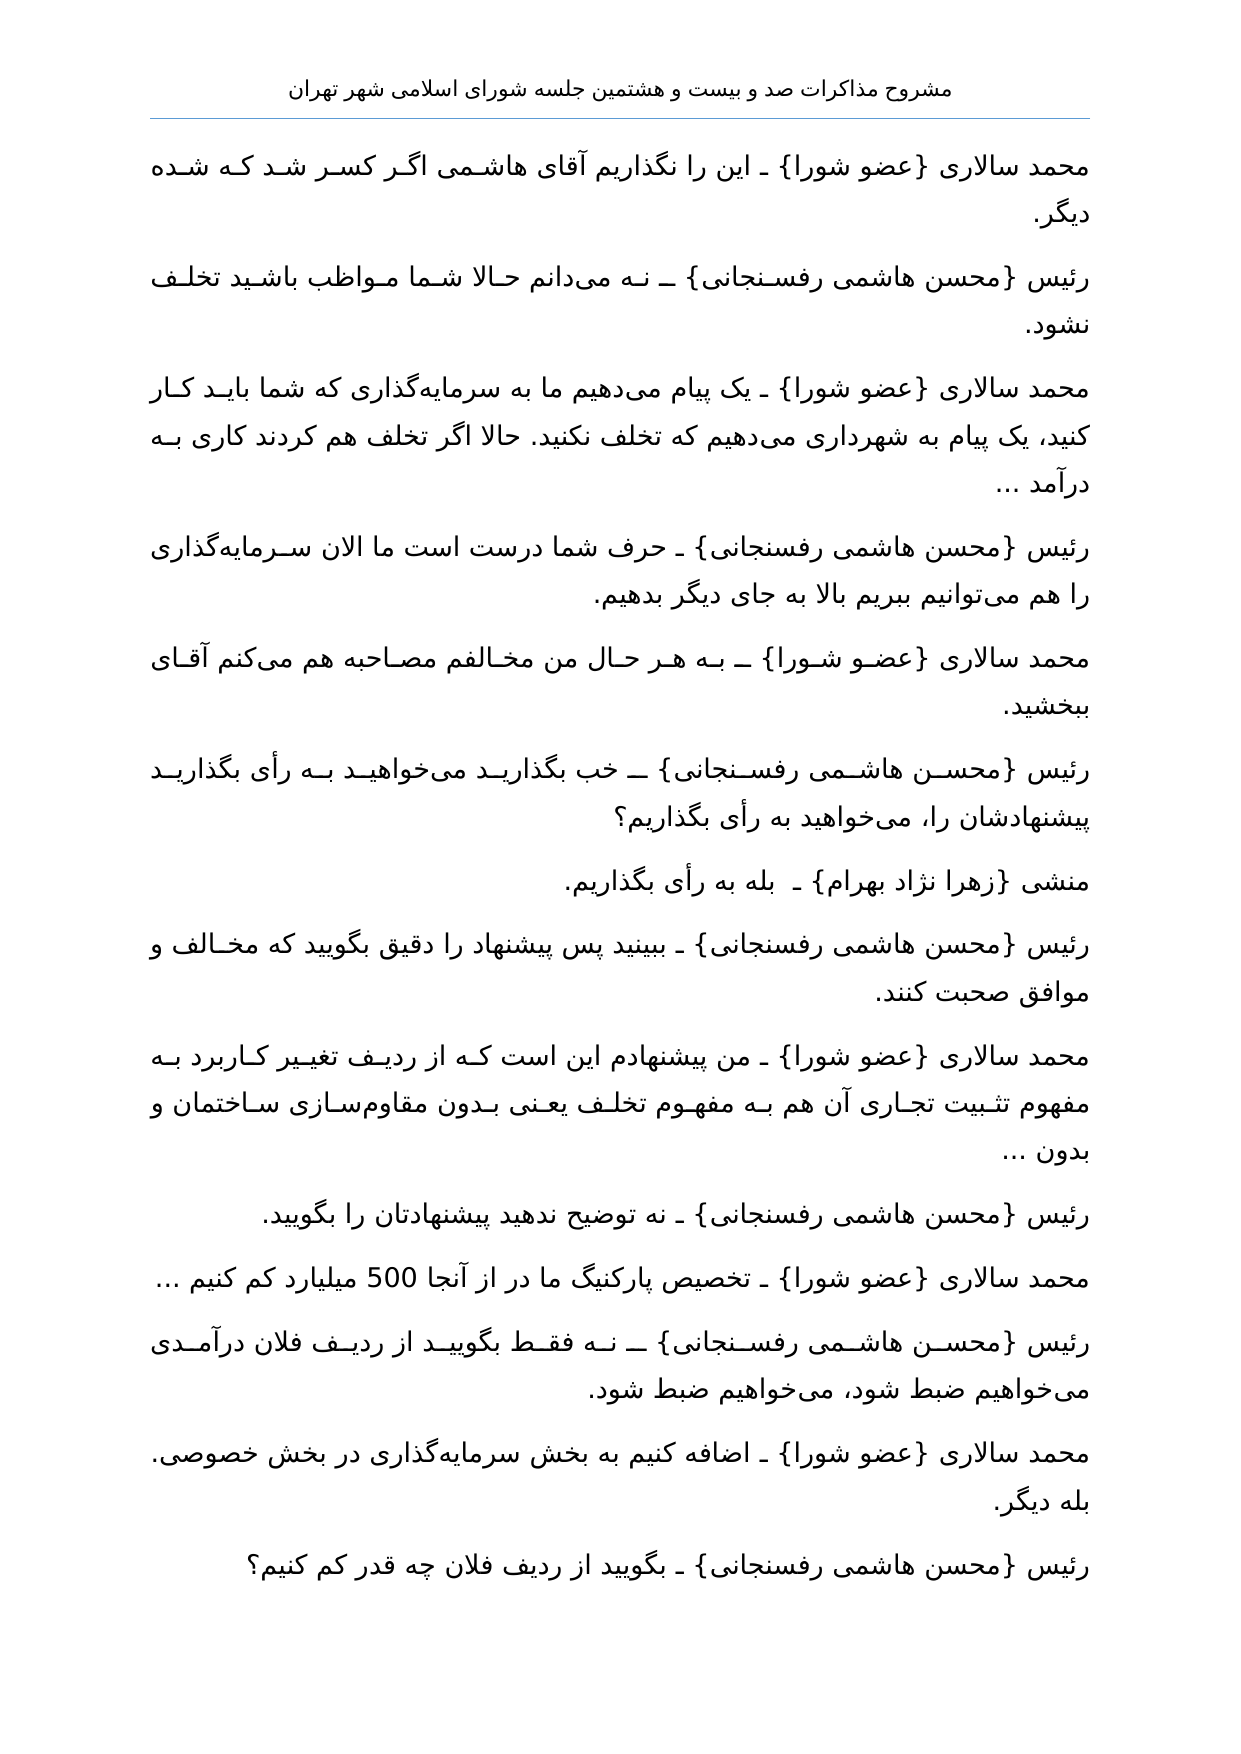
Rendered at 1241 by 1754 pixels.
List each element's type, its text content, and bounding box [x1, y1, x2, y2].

text محمد سالاری {عضو شورا} ـ به هر حال من مخالفم مصاحبه هم می‌کنم آقای ببخشید. [150, 642, 1090, 721]
text رئیس {محسن هاشمی رفسنجانی} ـ نه می‌دانم حالا شما مواظب باشید تخلف نشود. [150, 261, 1090, 340]
text رئیس {محسن هاشمی رفسنجانی} ـ حرف شما درست است ما الان سرمایه‌گذاری را هم می‌توانیم ببریم بالا به جای دیگر بدهیم. [150, 531, 1090, 610]
text رئیس {محسن هاشمی رفسنجانی} ـ خب بگذارید می‌خواهید به رأی بگذارید پیشنهادشان را، می‌خواهید به رأی بگذاریم؟ [150, 753, 1090, 832]
text رئیس {محسن هاشمی رفسنجانی} ـ نه فقط بگویید از ردیف فلان درآمدی می‌خواهیم ضبط شود، می‌خواهیم ضبط شود. [150, 1326, 1090, 1405]
text منشی {زهرا نژاد بهرام} ـ بله به رأی بگذاریم. [150, 865, 1090, 896]
text محمد سالاری {عضو شورا} ـ این را نگذاریم آقای هاشمی اگر کسر شد که شده دیگر. [150, 150, 1090, 229]
text محمد سالاری {عضو شورا} ـ اضافه کنیم به بخش سرمایه‌گذاری در بخش خصوصی. بله دیگر. [150, 1438, 1090, 1517]
text رئیس {محسن هاشمی رفسنجانی} ـ ببینید پس پیشنهاد را دقیق بگویید که مخالف و موافق صحبت کنند. [150, 929, 1090, 1008]
text رئیس {محسن هاشمی رفسنجانی} ـ نه توضیح ندهید پیشنهادتان را بگویید. [150, 1198, 1090, 1230]
text محمد سالاری {عضو شورا} ـ تخصیص پارکنیگ ما در از آنجا 500 میلیارد کم کنیم ... [150, 1262, 1090, 1294]
text رئیس {محسن هاشمی رفسنجانی} ـ بگویید از ردیف فلان چه قدر کم کنیم؟ [150, 1549, 1090, 1581]
text محمد سالاری {عضو شورا} ـ من پیشنهادم این است که از ردیف تغییر کاربرد به مفهوم تثبیت تجاری آن هم به مفهوم تخلف یعنی بدون مقاوم‌سازی ساختمان و بدون ... [150, 1040, 1090, 1166]
text محمد سالاری {عضو شورا} ـ یک پیام می‌دهیم ما به سرمایه‌گذاری که شما باید کار کنید، یک پیام به شهرداری می‌دهیم که تخلف نکنید. حالا اگر تخلف هم کردند کاری به درآمد ... [150, 372, 1090, 499]
